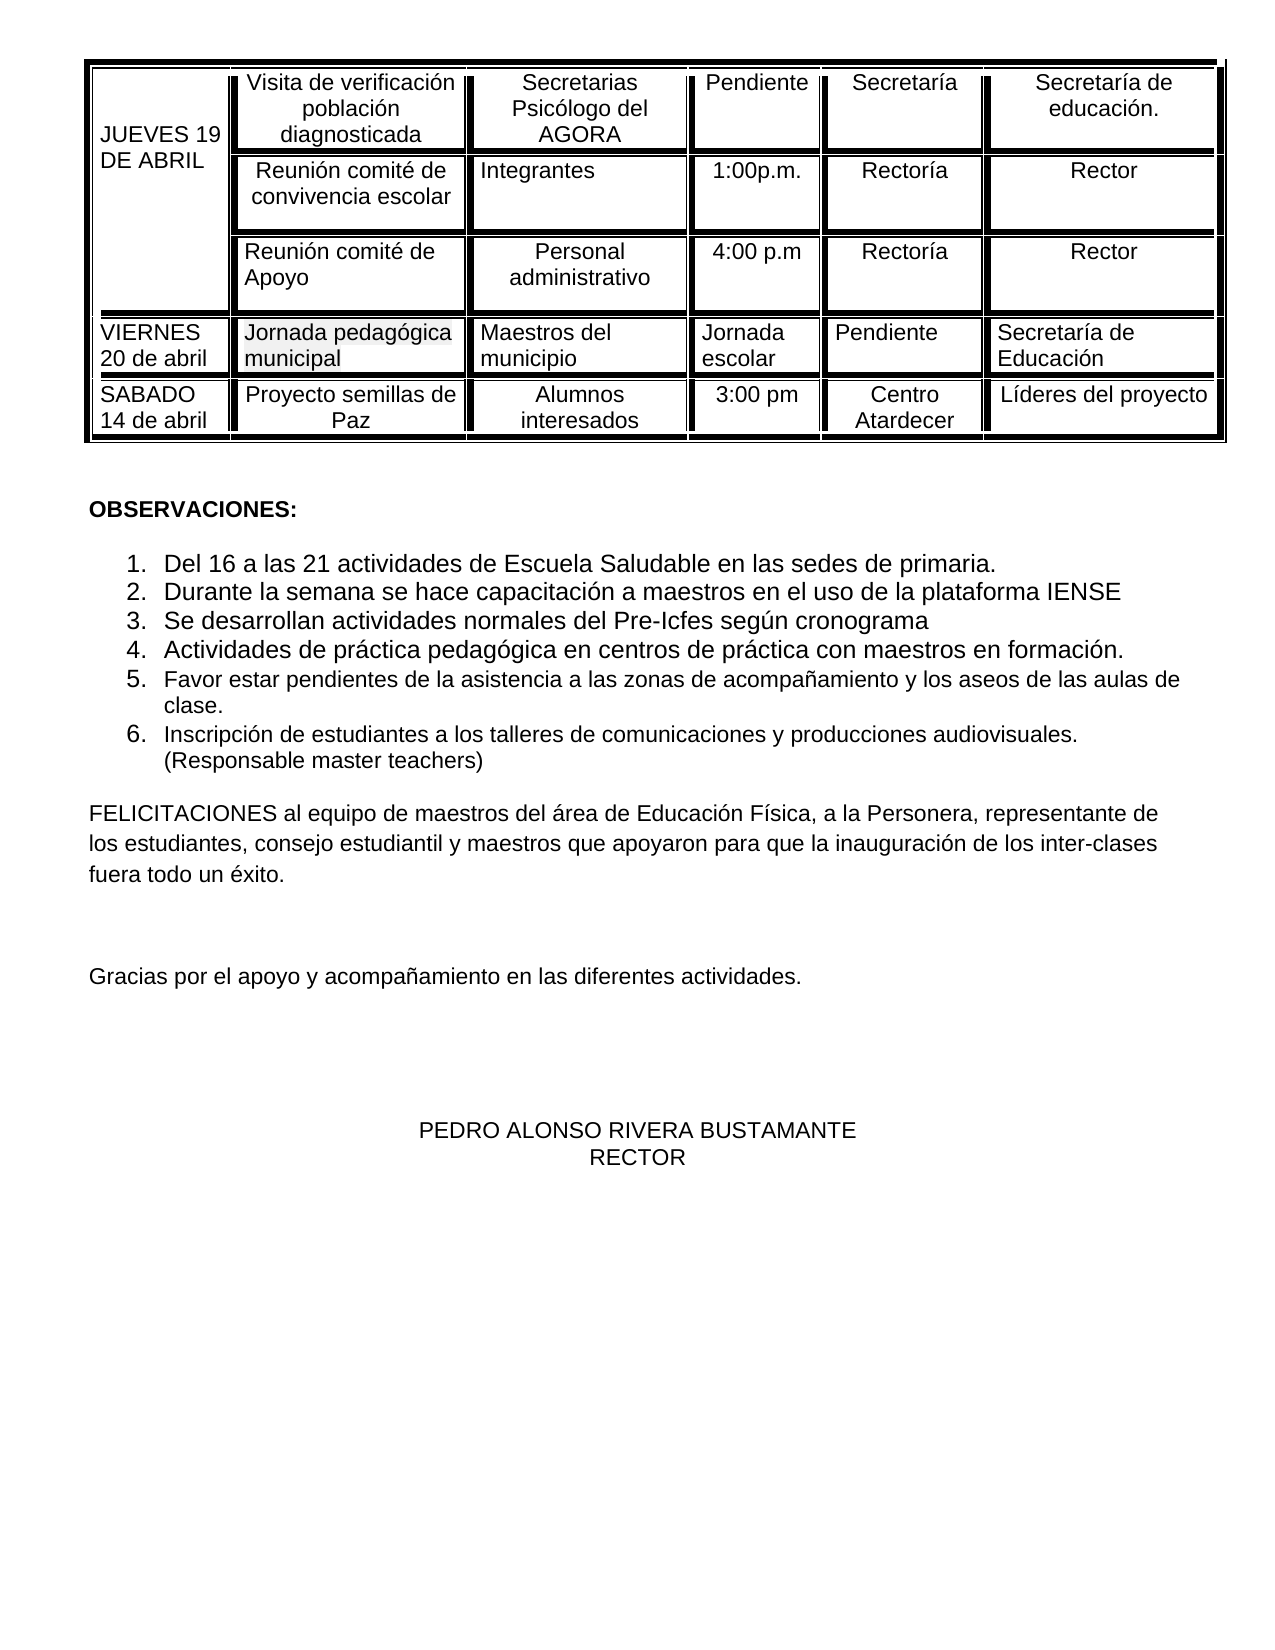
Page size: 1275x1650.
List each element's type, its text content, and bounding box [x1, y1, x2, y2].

table_cell SABADO 14 de abril [90, 372, 233, 434]
table_cell Secretaría [824, 65, 986, 147]
list Se desarrollan actividades normales del Pre-Icfes según cronograma [126, 606, 1186, 635]
text FELICITACIONES al equipo de maestros del área de Educación Física, a la Personera, representante de los estudiantes, consejo estudiantil y maestros que apoyaron para que la inauguración de los inter-clases fuera todo un éxito. [89, 800, 1186, 887]
table_cell Centro Atardecer [824, 372, 986, 434]
list Actividades de práctica pedagógica en centros de práctica con maestros en formación. [126, 635, 1186, 663]
list Durante la semana se hace capacitación a maestros en el uso de la plataforma IENSE [126, 577, 1186, 606]
table_cell Jornada escolar [695, 319, 819, 372]
table_cell Secretaría de educación. [986, 59, 1222, 147]
table_cell Pendiente [828, 319, 981, 372]
table_cell Secretaría de Educación [986, 310, 1222, 372]
table_cell Secretarias Psicólogo del AGORA [469, 65, 690, 147]
table_cell 4:00 p.m [695, 238, 819, 309]
table_cell Rector [986, 229, 1222, 309]
table_cell Pendiente [690, 65, 823, 147]
table_cell Rectoría [828, 238, 981, 309]
table_cell Integrantes [474, 157, 686, 228]
table_cell VIERNES 20 de abril [90, 310, 233, 372]
table_cell Personal administrativo [474, 238, 686, 309]
table_cell 3:00 pm [690, 372, 823, 434]
table_cell Visita de verificación población diagnosticada [233, 65, 469, 147]
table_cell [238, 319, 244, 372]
list Del 16 a las 21 actividades de Escuela Saludable en las sedes de primaria. [126, 548, 1186, 577]
table_cell Alumnos interesados [469, 372, 690, 434]
table_cell Líderes del proyecto [986, 372, 1222, 434]
text OBSERVACIONES: [89, 496, 1186, 522]
table_cell Rectoría [828, 157, 981, 228]
table_cell Reunión comité de Apoyo [238, 238, 464, 309]
text RECTOR [89, 1144, 1186, 1170]
text PEDRO ALONSO RIVERA BUSTAMANTE [89, 1117, 1186, 1144]
table_cell 1:00p.m. [695, 157, 819, 228]
list Favor estar pendientes de la asistencia a las zonas de acompañamiento y los aseos de las aulas de clase. [126, 663, 1186, 719]
table_cell Maestros del municipio [474, 319, 686, 372]
table_cell Jornada pedagógica municipal [341, 319, 464, 372]
table_cell Rector [986, 148, 1222, 228]
table_cell Reunión comité de convivencia escolar [238, 157, 464, 228]
list Inscripción de estudiantes a los talleres de comunicaciones y producciones audiovisuales. (Responsable master teachers) [126, 719, 1186, 774]
table_cell Proyecto semillas de Paz [233, 372, 469, 434]
text Gracias por el apoyo y acompañamiento en las diferentes actividades. [89, 963, 1186, 989]
